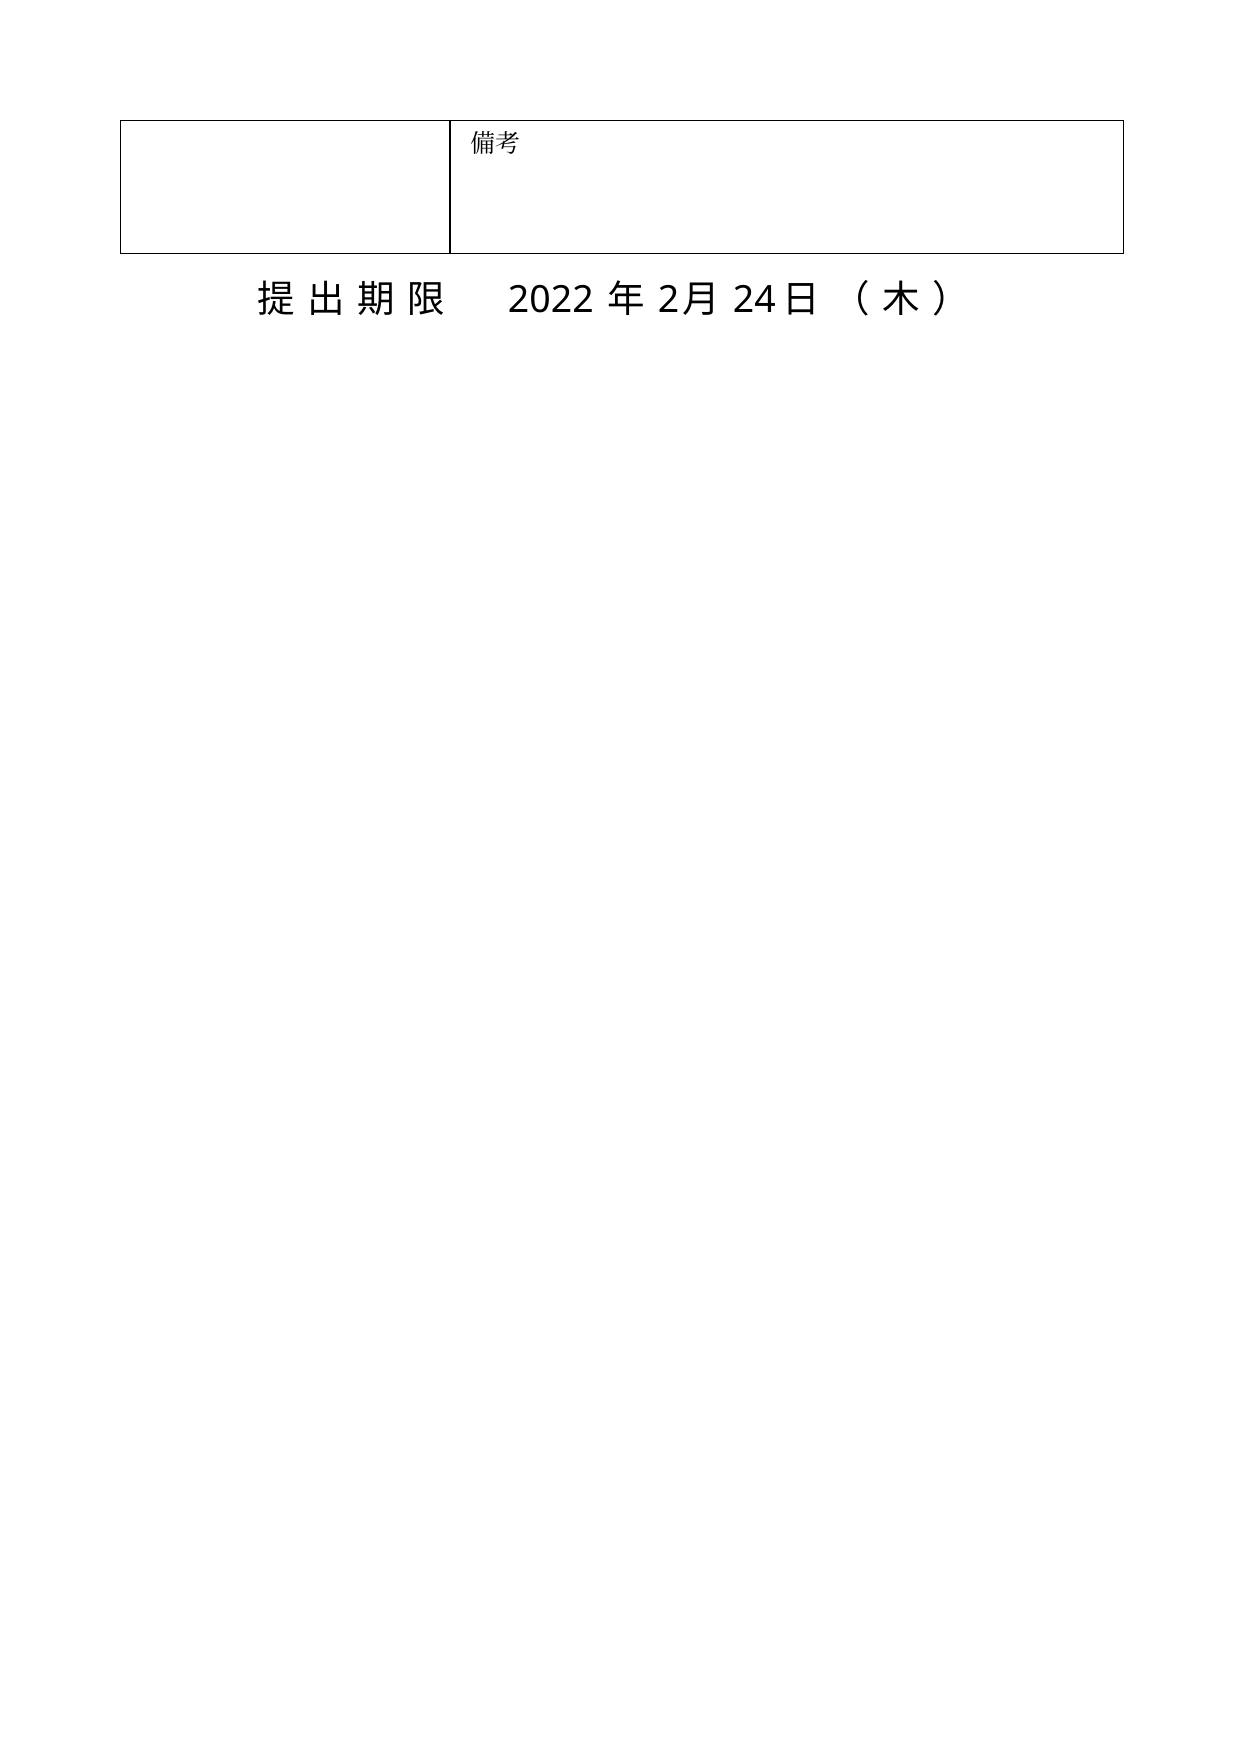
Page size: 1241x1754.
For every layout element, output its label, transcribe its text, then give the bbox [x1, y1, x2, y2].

table_cell 備考 [451, 121, 1123, 253]
text 提出期限 2022年2月24日（木） [120, 254, 1120, 338]
table_cell [121, 121, 449, 253]
